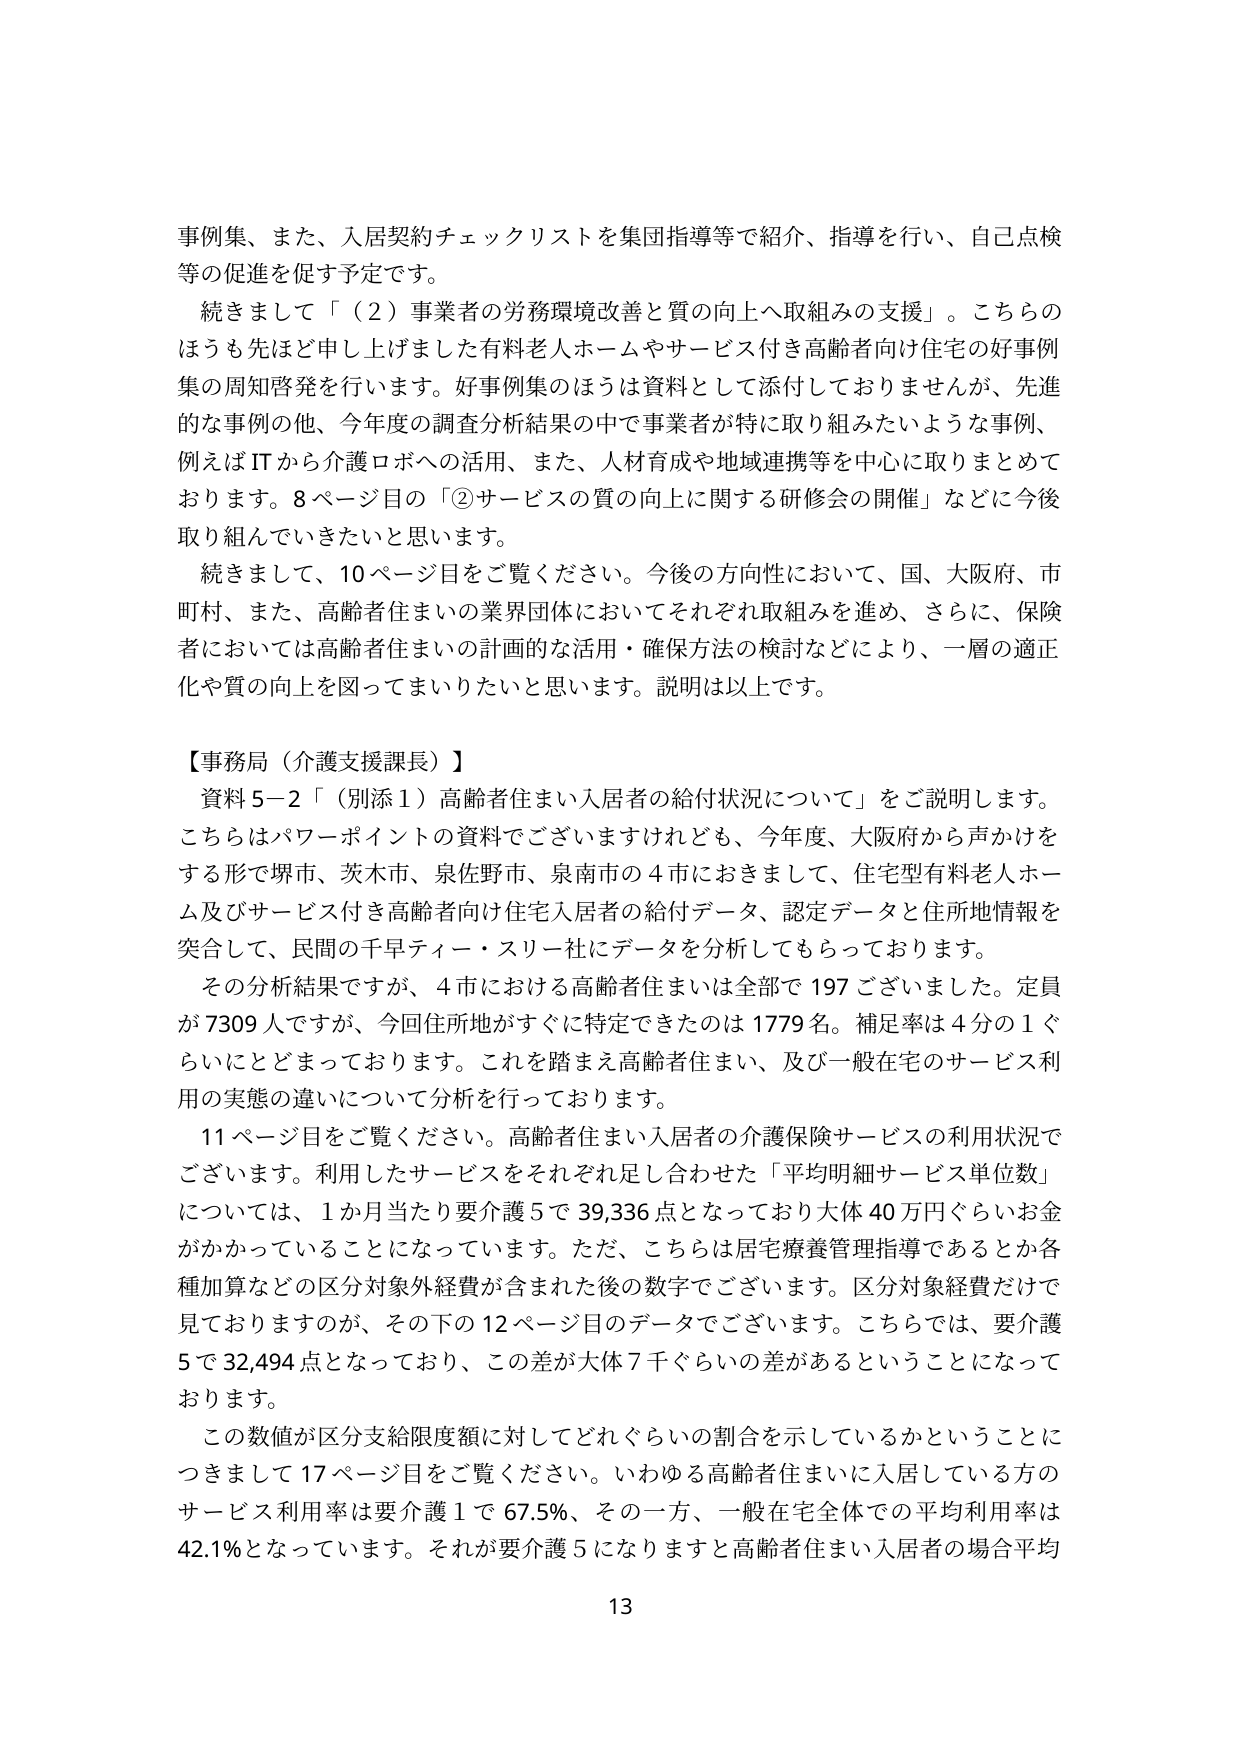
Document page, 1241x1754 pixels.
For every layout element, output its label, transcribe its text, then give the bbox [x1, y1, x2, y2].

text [177, 217, 1063, 292]
text 続きまして、10ページ目をご覧ください。今後の方向性において、国、大阪府、市町村、また、高齢者住まいの業界団体においてそれぞれ取組みを進め、さらに、保険者においては高齢者住まいの計画的な活用・確保方法の検討などにより、一層の適正化や質の向上を図ってまいりたいと思います。説明は以上です。 [177, 554, 1063, 704]
text 11ページ目をご覧ください。高齢者住まい入居者の介護保険サービスの利用状況でございます。利用したサービスをそれぞれ足し合わせた「平均明細サービス単位数」については、１か月当たり要介護５で39,336点となっており大体40万円ぐらいお金がかかっていることになっています。ただ、こちらは居宅療養管理指導であるとか各種加算などの区分対象外経費が含まれた後の数字でございます。区分対象経費だけで見ておりますのが、その下の12ページ目のデータでございます。こちらでは、要介護5で32,494点となっており、この差が大体７千ぐらいの差があるということになっております。 [177, 1117, 1063, 1417]
text 続きまして「（２）事業者の労務環境改善と質の向上へ取組みの支援」。こちらのほうも先ほど申し上げました有料老人ホームやサービス付き高齢者向け住宅の好事例集の周知啓発を行います。好事例集のほうは資料として添付しておりませんが、先進的な事例の他、今年度の調査分析結果の中で事業者が特に取り組みたいような事例、例えばITから介護ロボへの活用、また、人材育成や地域連携等を中心に取りまとめております。8ページ目の「②サービスの質の向上に関する研修会の開催」などに今後取り組んでいきたいと思います。 [177, 292, 1063, 554]
text 【事務局（介護支援課長）】 [177, 742, 1063, 779]
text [177, 1417, 1063, 1567]
text 資料5－2「（別添１）高齢者住まい入居者の給付状況について」をご説明します。こちらはパワーポイントの資料でございますけれども、今年度、大阪府から声かけをする形で堺市、茨木市、泉佐野市、泉南市の４市におきまして、住宅型有料老人ホーム及びサービス付き高齢者向け住宅入居者の給付データ、認定データと住所地情報を突合して、民間の千早ティー・スリー社にデータを分析してもらっております。 [177, 779, 1063, 967]
text その分析結果ですが、４市における高齢者住まいは全部で197ございました。定員が7309人ですが、今回住所地がすぐに特定できたのは1779名。補足率は４分の１ぐらいにとどまっております。これを踏まえ高齢者住まい、及び一般在宅のサービス利用の実態の違いについて分析を行っております。 [177, 967, 1063, 1117]
